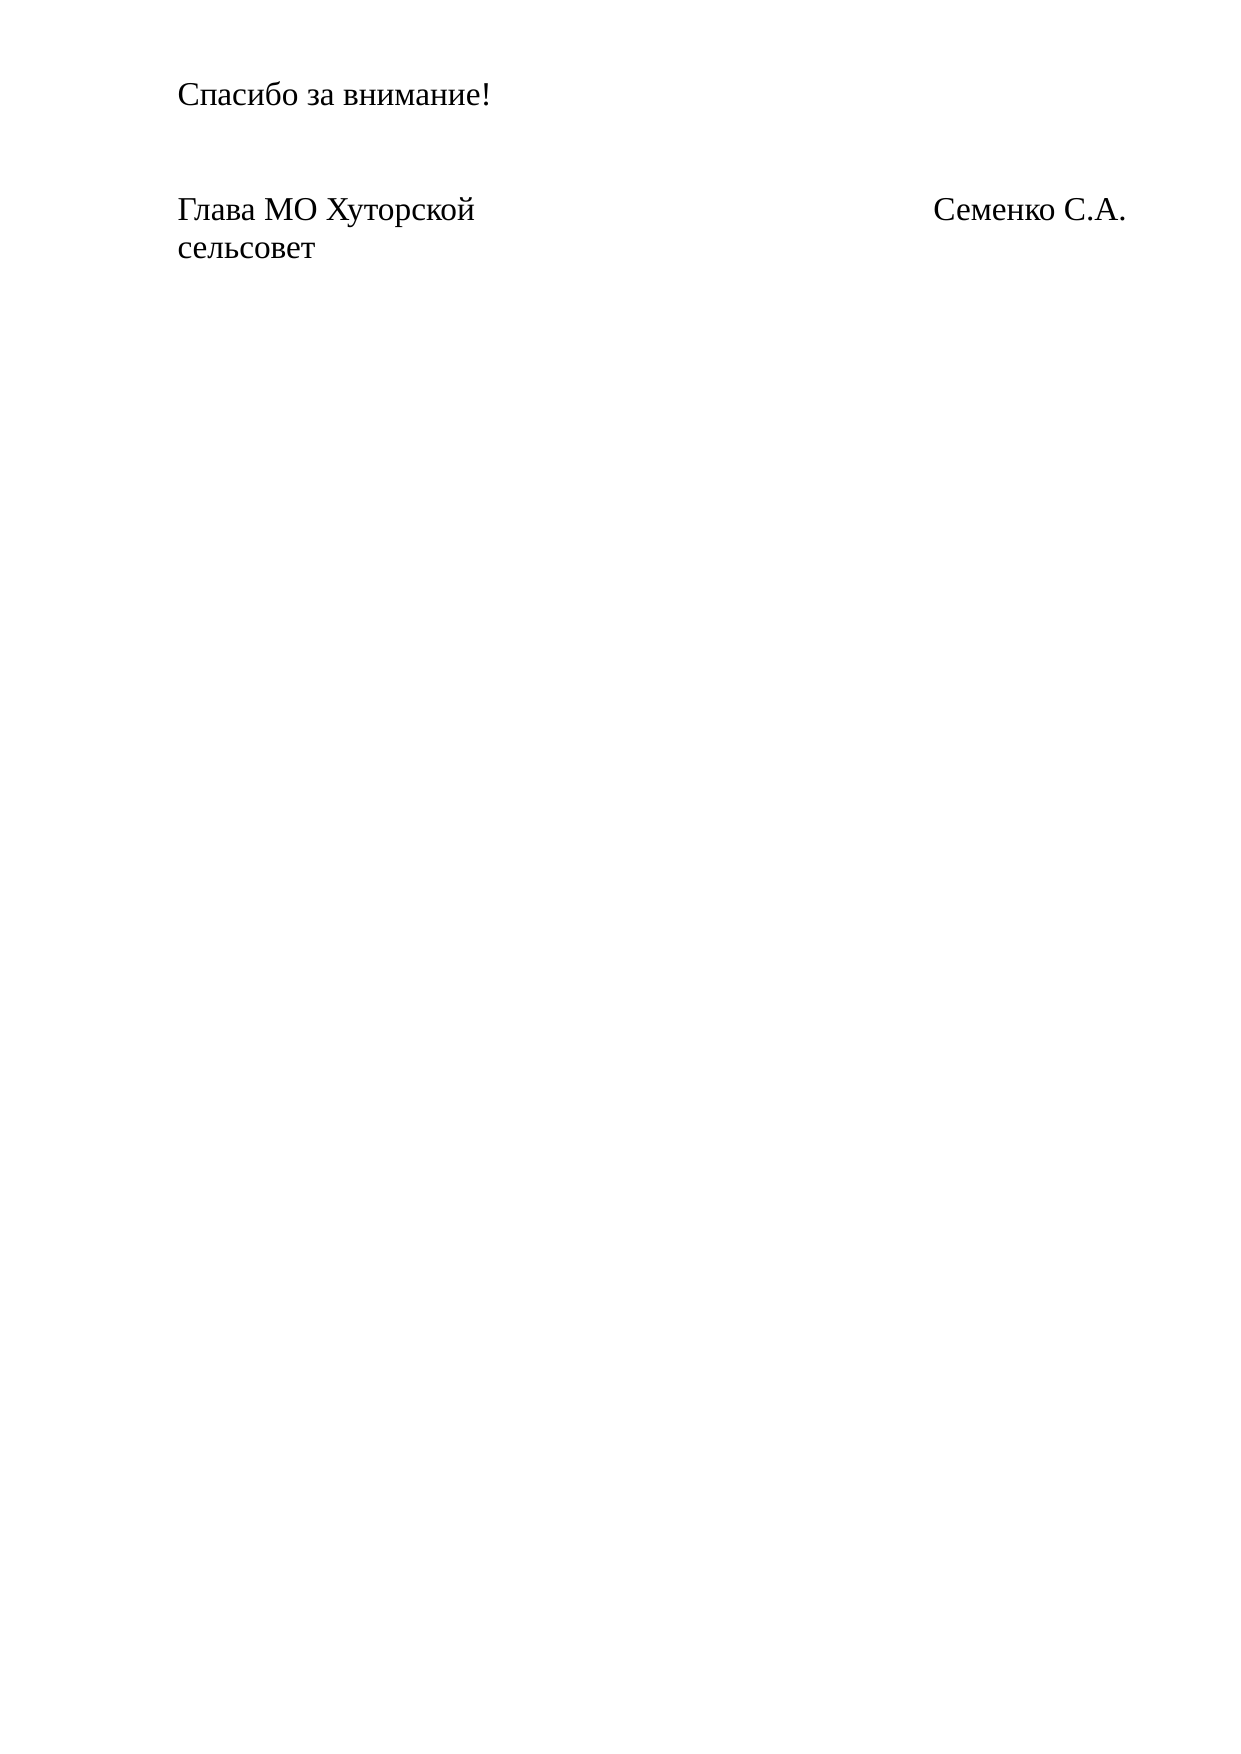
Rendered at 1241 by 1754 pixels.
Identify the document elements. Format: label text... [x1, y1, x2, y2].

text сельсовет [177, 227, 1152, 266]
text Глава МО Хуторской Семенко С.А. [177, 189, 1152, 227]
text Спасибо за внимание! [177, 74, 1152, 112]
